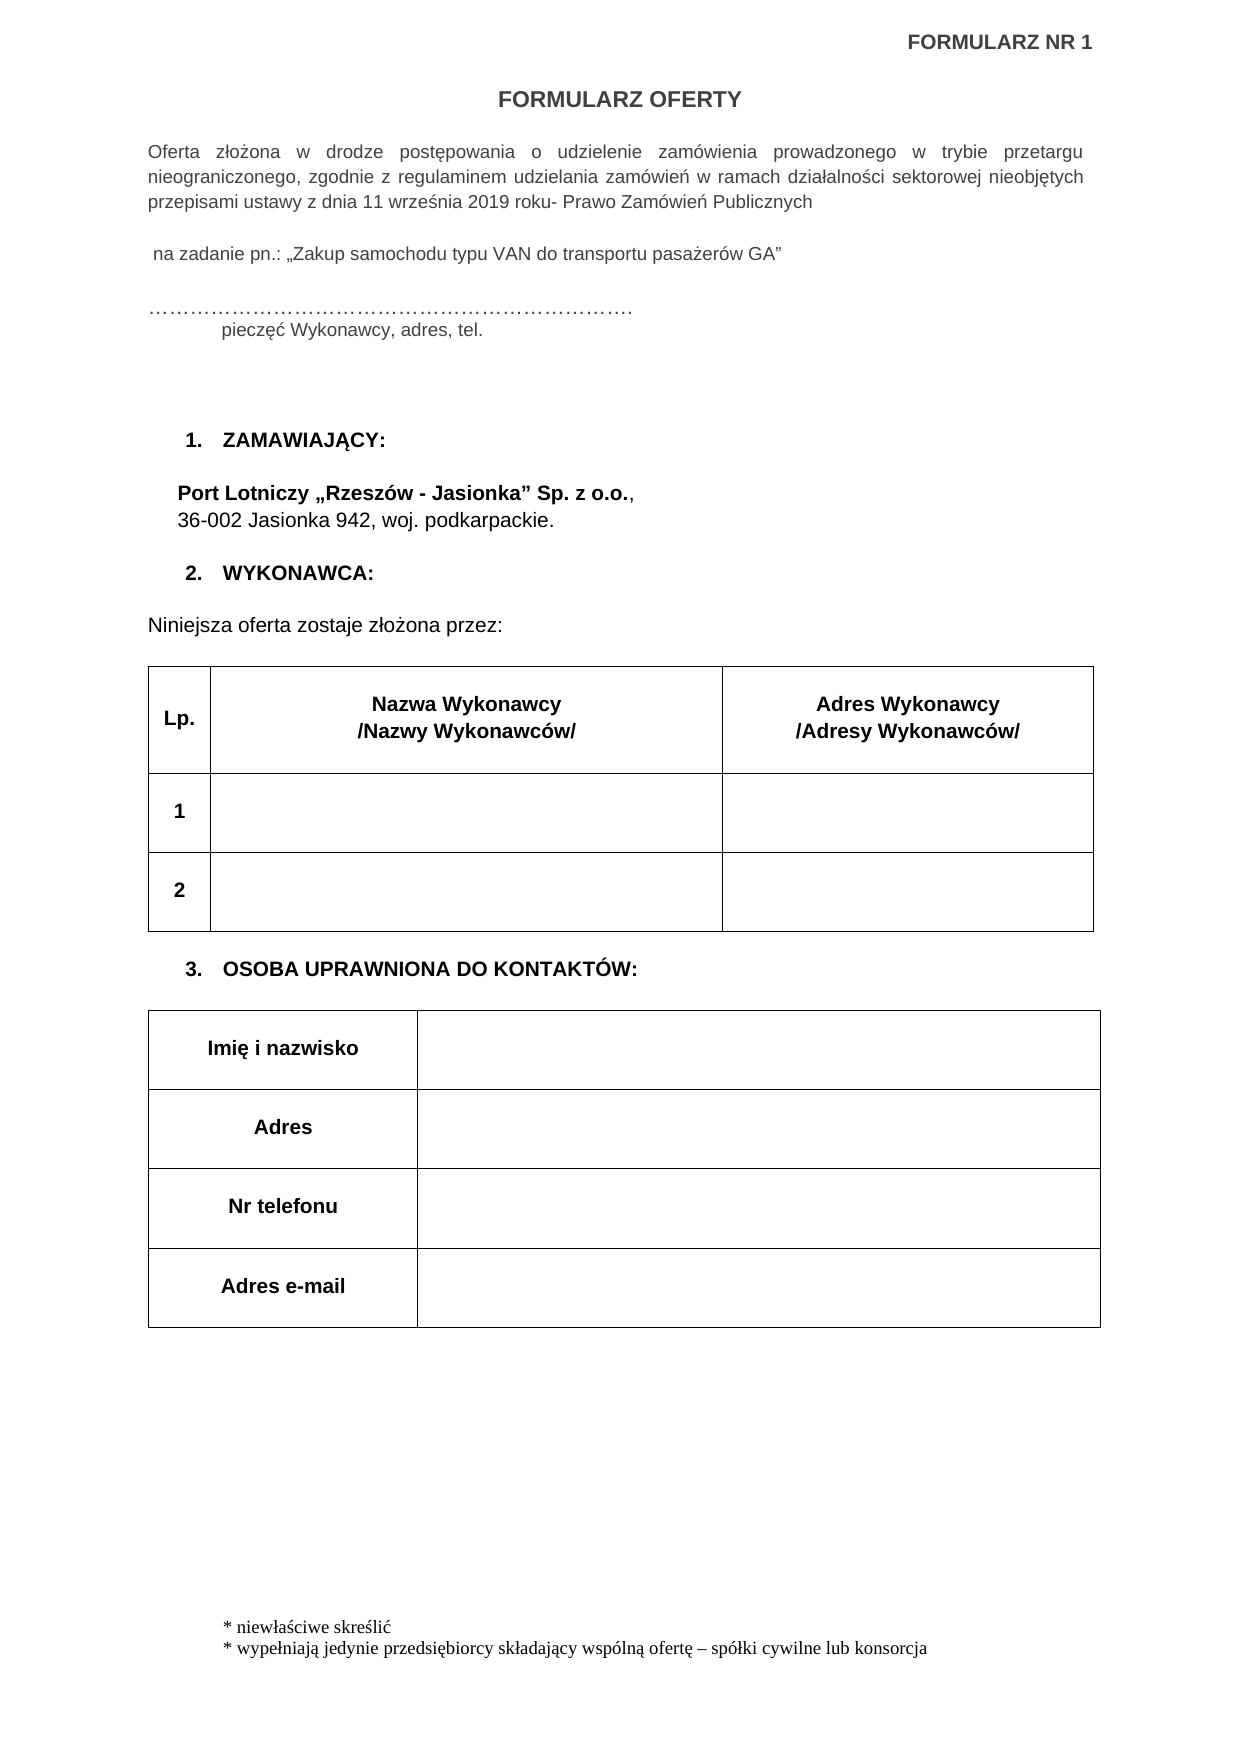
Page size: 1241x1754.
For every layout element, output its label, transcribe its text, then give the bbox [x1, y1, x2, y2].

table_cell [723, 774, 1093, 852]
table_cell Adres [149, 1090, 417, 1168]
table_cell [211, 853, 722, 931]
text 36-002 Jasionka 942, woj. podkarpackie. [177, 508, 1093, 532]
list OSOBA UPRAWNIONA DO KONTAKTÓW: [185, 957, 1093, 981]
table_cell [418, 1090, 1100, 1168]
table_cell Adres e-mail [149, 1249, 417, 1327]
text Niniejsza oferta zostaje złożona przez: [148, 613, 1093, 637]
table_cell [418, 1249, 1100, 1327]
table_cell [211, 774, 722, 852]
table_cell 2 [149, 853, 210, 931]
text Port Lotniczy „Rzeszów - Jasionka” Sp. z o.o., [177, 481, 1093, 505]
table_cell 1 [149, 774, 210, 852]
list WYKONAWCA: [185, 561, 1093, 585]
table_cell [418, 1169, 1100, 1247]
table_header Nazwa Wykonawcy /Nazwy Wykonawców/ [211, 667, 722, 772]
table_header Lp. [149, 667, 210, 772]
list ZAMAWIAJĄCY: [185, 428, 1093, 452]
table_header Adres Wykonawcy /Adresy Wykonawców/ [723, 667, 1093, 772]
table_header [418, 1011, 1100, 1089]
table_cell [723, 853, 1093, 931]
table_cell Nr telefonu [149, 1169, 417, 1247]
table_header Imię i nazwisko [149, 1011, 417, 1089]
